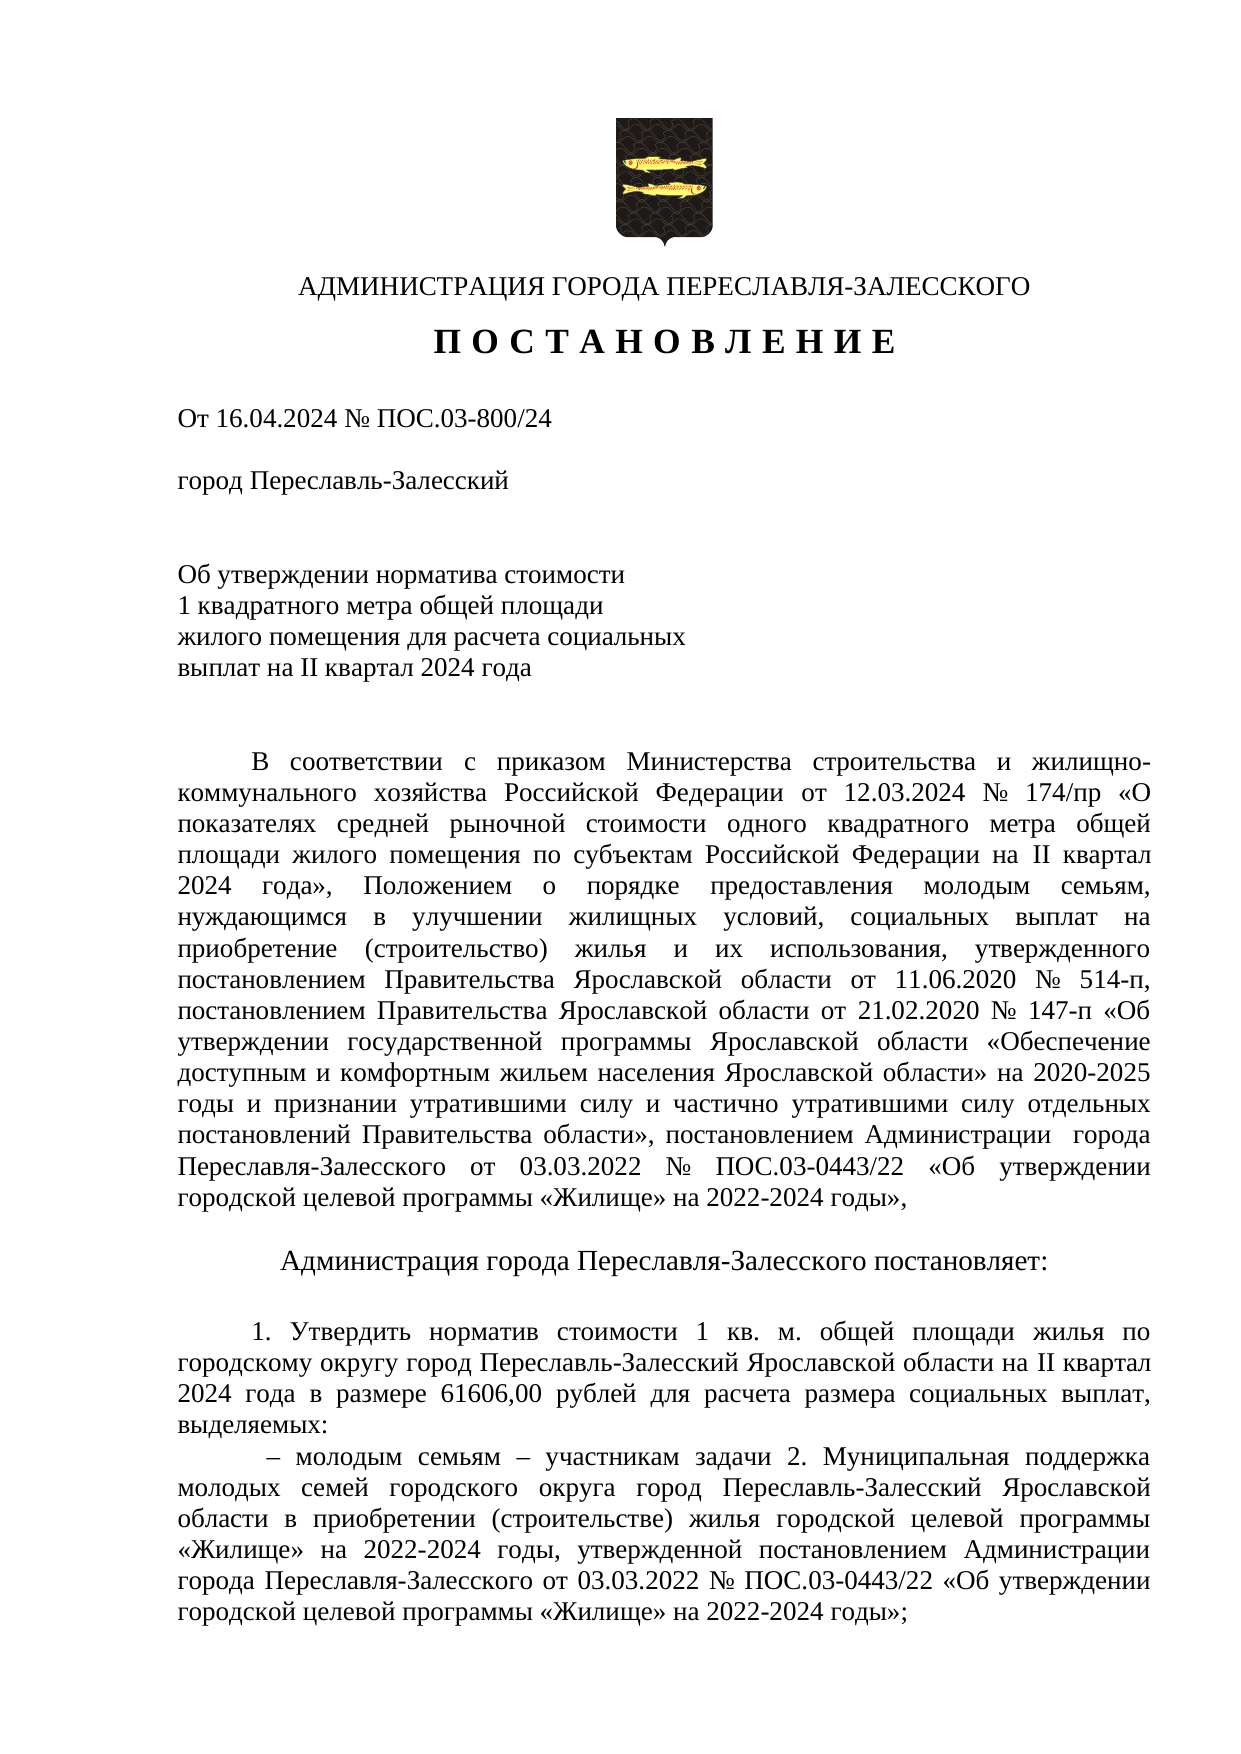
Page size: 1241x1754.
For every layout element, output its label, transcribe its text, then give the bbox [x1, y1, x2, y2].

text От 16.04.2024 № ПОС.03-800/24 [177, 402, 1152, 433]
text выплат на II квартал 2024 года [177, 651, 1152, 682]
text – молодым семьям – участникам задачи 2. Муниципальная поддержка молодых семей городского округа город Переславль-Залесский Ярославской области в приобретении (строительстве) жилья городской целевой программы «Жилище» на 2022-2024 годы, утвержденной постановлением Администрации города Переславля-Залесского от 03.03.2022 № ПОС.03-0443/22 «Об утверждении городской целевой программы «Жилище» на 2022-2024 годы»; [177, 1439, 1152, 1626]
text В соответствии с приказом Министерства строительства и жилищно-коммунального хозяйства Российской Федерации от 12.03.2024 № 174/пр «О показателях средней рыночной стоимости одного квадратного метра общей площади жилого помещения по субъектам Российской Федерации на II квартал 2024 года», Положением о порядке предоставления молодым семьям, нуждающимся в улучшении жилищных условий, социальных выплат на приобретение (строительство) жилья и их использования, утвержденного постановлением Правительства Ярославской области от 11.06.2020 № 514-п, постановлением Правительства Ярославской области от 21.02.2020 № 147-п «Об утверждении государственной программы Ярославской области «Обеспечение доступным и комфортным жильем населения Ярославской области» на 2020-2025 годы и признании утратившими силу и частично утратившими силу отдельных постановлений Правительства области», постановлением Администрации города Переславля-Залесского от 03.03.2022 № ПОС.03-0443/22 «Об утверждении городской целевой программы «Жилище» на 2022-2024 годы», [177, 745, 1152, 1212]
text 1. Утвердить норматив стоимости общей площади жилья по городскому округу город Переславль-Залесский Ярославской области на II квартал 2024 года в размере 61606,00 рублей для расчета размера социальных выплат, выделяемых: [177, 1315, 1152, 1439]
text Об утверждении норматива стоимости [177, 558, 1152, 589]
text ПОСТАНОВЛЕНИЕ [177, 321, 1152, 361]
text Администрация города Переславля-Залесского постановляет: [177, 1243, 1152, 1277]
text АДМИНИСТРАЦИЯ ГОРОДА ПЕРЕСЛАВЛЯ-ЗАЛЕССКОГО [177, 270, 1152, 301]
text жилого помещения для расчета социальных [177, 620, 1152, 651]
text 1 квадратного метра общей площади [177, 589, 1152, 620]
text город Переславль-Залесский [177, 464, 1152, 496]
